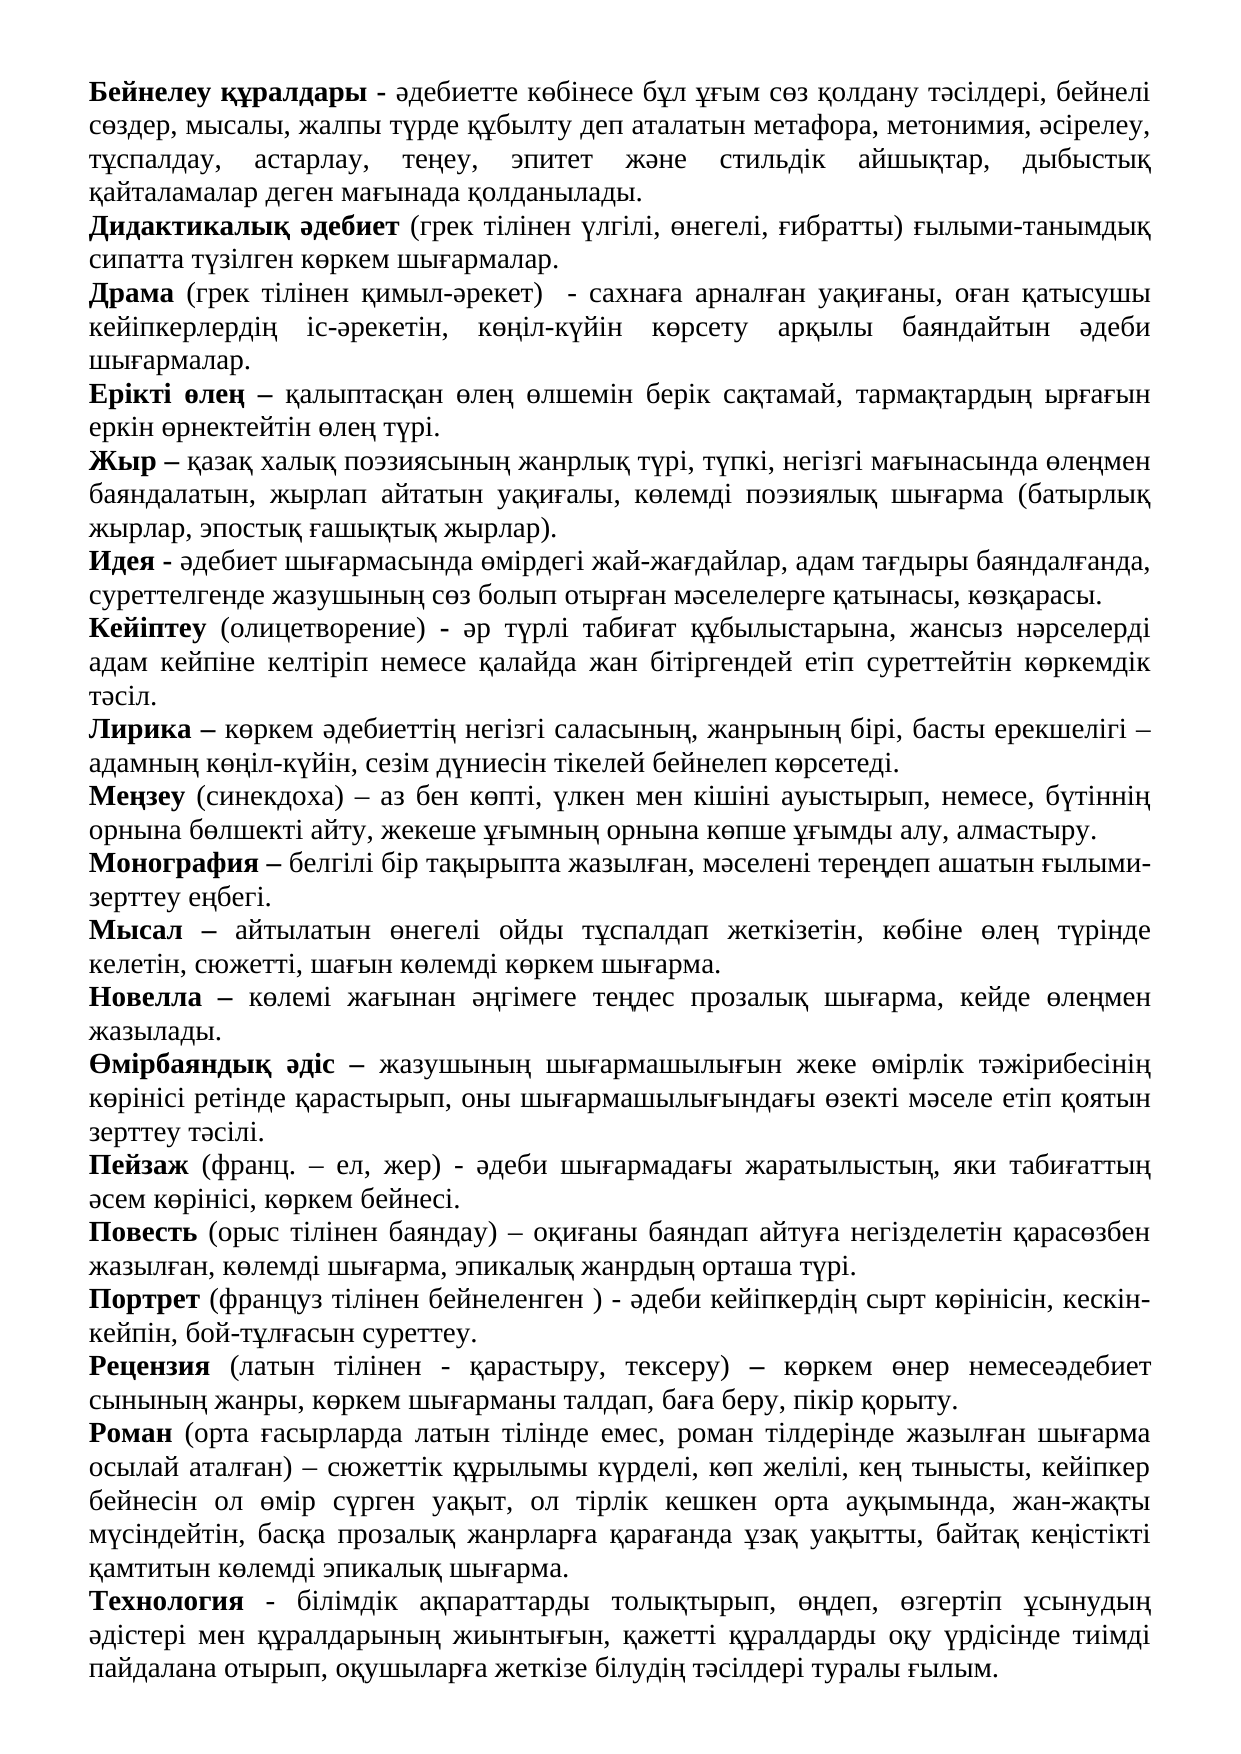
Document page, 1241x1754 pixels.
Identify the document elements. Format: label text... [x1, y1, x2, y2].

text Өмірбаяндық әдіс – жазушының шығармашылығын жеке өмірлік тәжірибесінің көрінісі ретінде қарастырып, оны шығармашылығындағы өзекті мәселе етіп қоятын зерттеу тәсілі. [89, 1047, 1152, 1147]
text Драма (грек тілінен қимыл-әрекет) - сахнаға арналған уақиғаны, оған қатысушы кейіпкерлердің іс-әрекетін, көңіл-күйін көрсету арқылы баяндайтын әдеби шығармалар. [89, 275, 1152, 376]
text Кейіптеу (олицетворение) - әр түрлі табиғат құбылыстарына, жансыз нәрселерді адам кейпіне келтіріп немесе қалайда жан бітіргендей етіп суреттейтін көркемдік тәсіл. [89, 611, 1152, 711]
text Новелла – көлемі жағынан әңгімеге теңдес прозалық шығарма, кейде өлеңмен жазылады. [89, 979, 1152, 1047]
text Ерікті өлең – қалыптасқан өлең өлшемін берік сақтамай, тармақтардың ырғағын еркін өрнектейтін өлең түрі. [89, 376, 1152, 443]
text Жыр – қазақ халық поэзиясының жанрлық түрі, түпкі, негізгі мағынасында өлеңмен баяндалатын, жырлап айтатын уақиғалы, көлемді поэзиялық шығарма (батырлық жырлар, эпостық ғашықтық жырлар). [89, 443, 1152, 543]
text Роман (орта ғасырларда латын тілінде емес, роман тілдерінде жазылған шығарма осылай аталған) – сюжеттік құрылымы күрделі, көп желілі, кең тынысты, кейіпкер бейнесін ол өмір сүрген уақыт, ол тірлік кешкен орта ауқымында, жан-жақты мүсіндейтін, басқа прозалық жанрларға қарағанда ұзақ уақытты, байтақ кеңістікті қамтитын көлемді эпикалық шығарма. [89, 1416, 1152, 1583]
text Пейзаж (франц. – ел, жер) - әдеби шығармадағы жаратылыстың, яки табиғаттың әсем көрінісі, көркем бейнесі. [89, 1147, 1152, 1214]
text Мысал – айтылатын өнегелі ойды тұспалдап жеткізетін, көбіне өлең түрінде келетін, сюжетті, шағын көлемді көркем шығарма. [89, 912, 1152, 979]
text Дидактикалық әдебиет (грек тілінен үлгілі, өнегелі, ғибратты) ғылыми-танымдық сипатта түзілген көркем шығармалар. [89, 208, 1152, 275]
text Технология - білімдік ақпараттарды толықтырып, өңдеп, өзгертіп ұсынудың әдістері мен құралдарының жиынтығын, қажетті құралдарды оқу үрдісінде тиімді пайдалана отырып, оқушыларға жеткізе білудің тәсілдері туралы ғылым. [89, 1583, 1152, 1684]
text Бейнелеу құралдары - әдебиетте көбінесе бұл ұғым сөз қолдану тәсілдері, бейнелі сөздер, мысалы, жалпы түрде құбылту деп аталатын метафора, метонимия, әсірелеу, тұспалдау, астарлау, теңеу, эпитет және стильдік айшықтар, дыбыстық қайталамалар деген мағынада қолданылады. [89, 74, 1152, 208]
text Идея - әдебиет шығармасында өмірдегі жай-жағдайлар, адам тағдыры баяндалғанда, суреттелгенде жазушының сөз болып отырған мәселелерге қатынасы, көзқарасы. [89, 543, 1152, 611]
text Рецензия (латын тілінен - қарастыру, тексеру) – көркем өнер немесеәдебиет сынының жанры, көркем шығарманы талдап, баға беру, пікір қорыту. [89, 1348, 1152, 1416]
text Меңзеу (синекдоха) – аз бен көпті, үлкен мен кішіні ауыстырып, немесе, бүтіннің орнына бөлшекті айту, жекеше ұғымның орнына көпше ұғымды алу, алмастыру. [89, 778, 1152, 845]
text Повесть (орыс тілінен баяндау) – оқиғаны баяндап айтуға негізделетін қарасөзбен жазылған, көлемді шығарма, эпикалық жанрдың орташа түрі. [89, 1214, 1152, 1281]
text Портрет (француз тілінен бейнеленген ) - әдеби кейіпкердің сырт көрінісін, кескін-кейпін, бой-тұлғасын суреттеу. [89, 1281, 1152, 1348]
text Монография – белгілі бір тақырыпта жазылған, мәселені тереңдеп ашатын ғылыми-зерттеу еңбегі. [89, 845, 1152, 912]
text Лирика – көркем әдебиеттің негізгі саласының, жанрының бірі, басты ерекшелігі – адамның көңіл-күйін, сезім дүниесін тікелей бейнелеп көрсетеді. [89, 711, 1152, 778]
